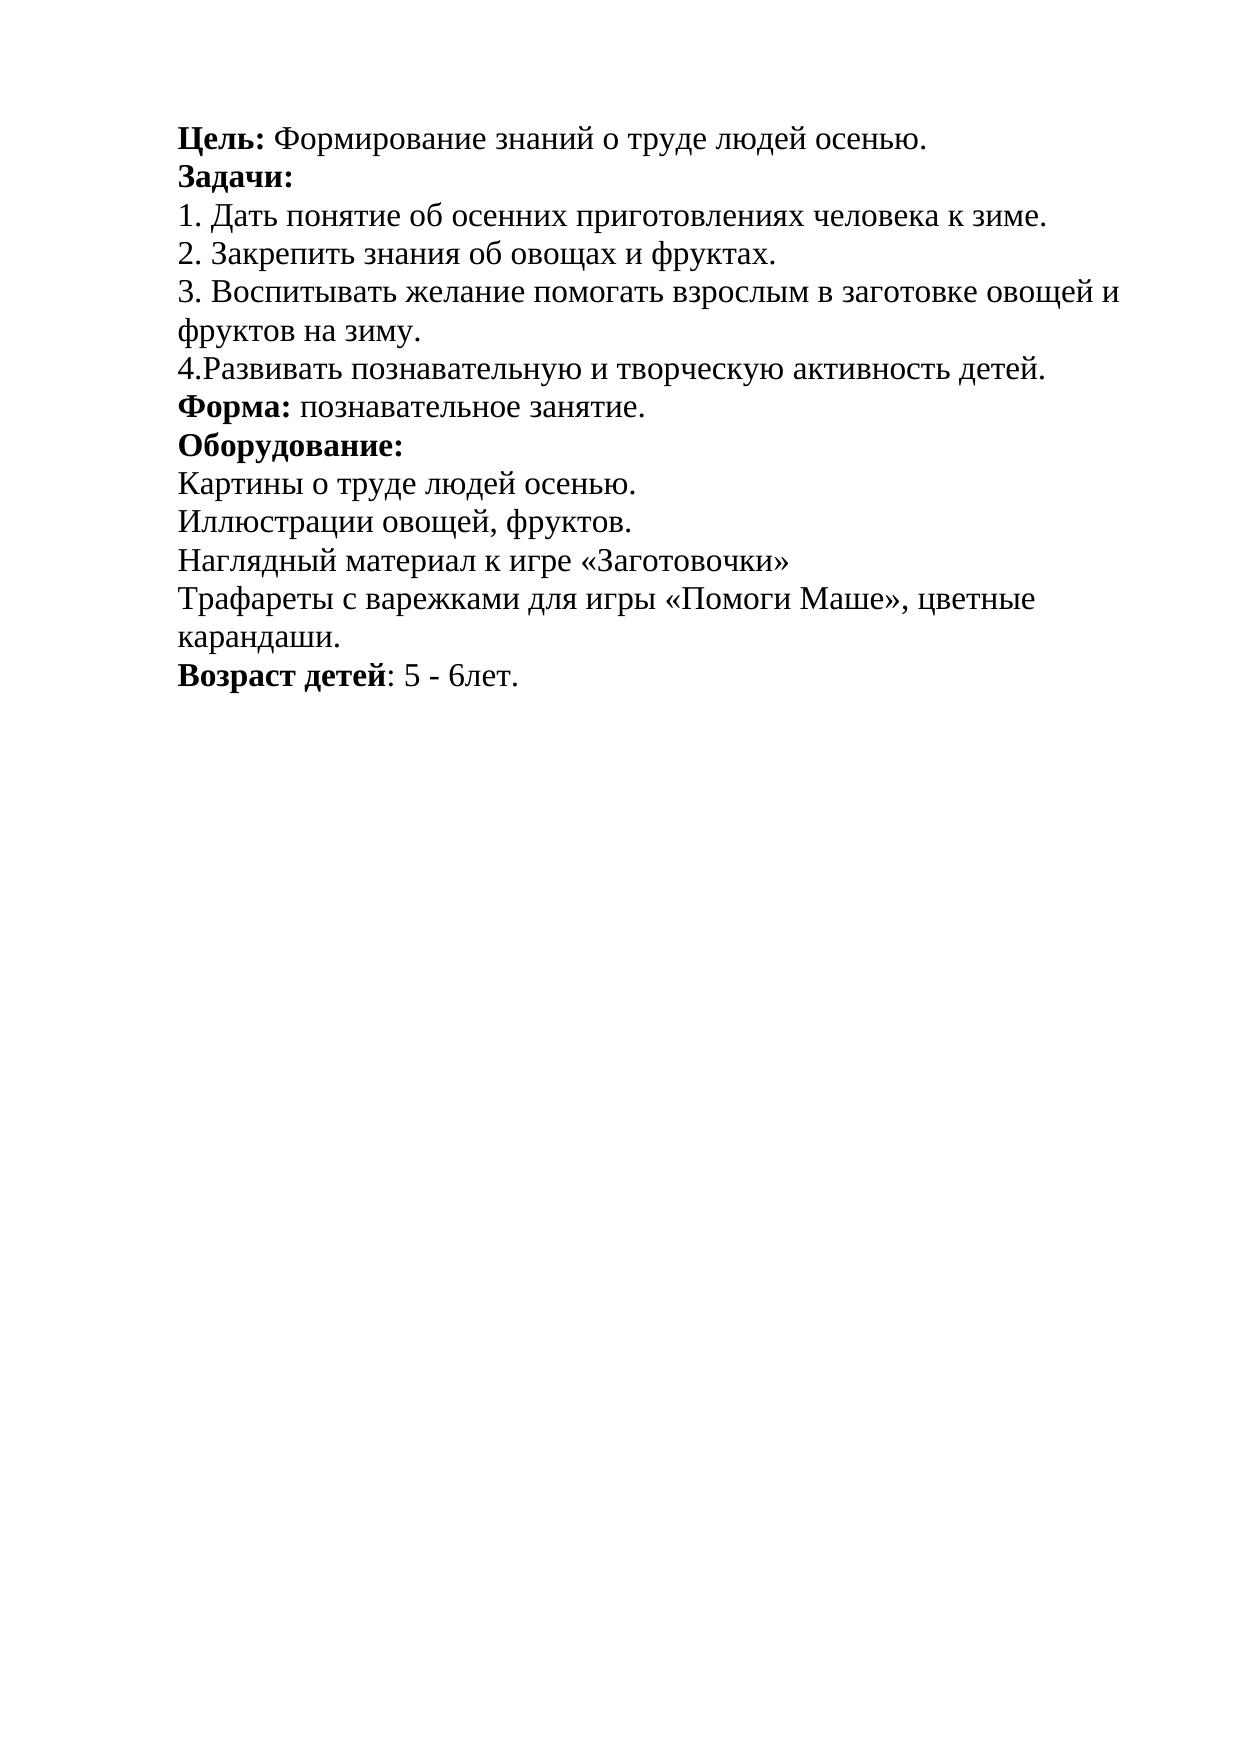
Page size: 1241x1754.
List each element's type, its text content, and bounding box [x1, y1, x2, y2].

text Форма: познавательное занятие. [177, 386, 1152, 425]
text Возраст детей: 5 - 6лет. [177, 655, 1152, 693]
text 4.Развивать познавательную и творческую активность детей. [177, 348, 1152, 386]
text 1. Дать понятие об осенних приготовлениях человека к зиме. [177, 195, 1152, 233]
text Картины о труде людей осенью. [177, 463, 1152, 501]
text 3. Воспитывать желание помогать взрослым в заготовке овощей и фруктов на зиму. [177, 271, 1152, 348]
text Наглядный материал к игре «Заготовочки» [177, 540, 1152, 578]
text Иллюстрации овощей, фруктов. [177, 501, 1152, 540]
text Оборудование: [177, 425, 1152, 463]
text Трафареты с варежками для игры «Помоги Маше», цветные карандаши. [177, 578, 1152, 655]
text Задачи: [177, 156, 1152, 195]
text Цель: Формирование знаний о труде людей осенью. [177, 118, 1152, 156]
text 2. Закрепить знания об овощах и фруктах. [177, 233, 1152, 271]
